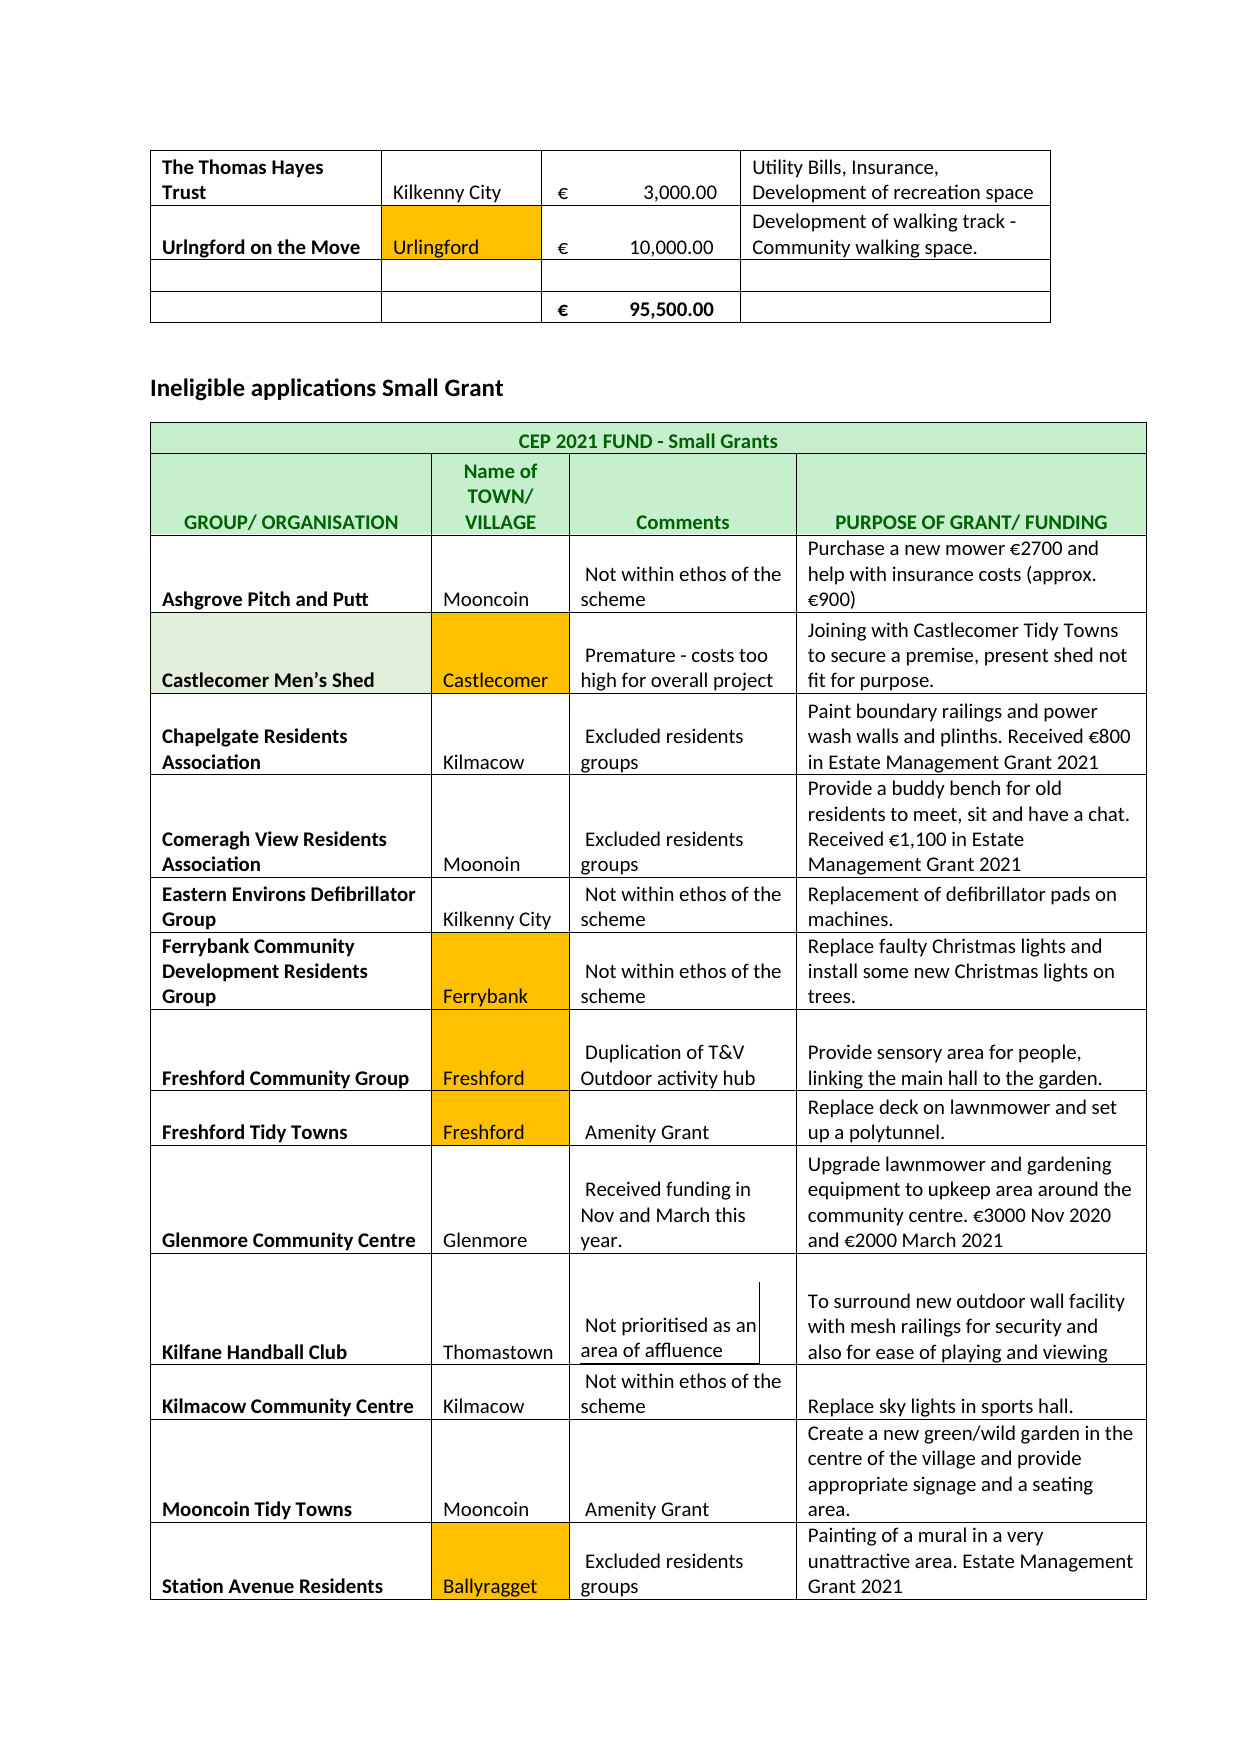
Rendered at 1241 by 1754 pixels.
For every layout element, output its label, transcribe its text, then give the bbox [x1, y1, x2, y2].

table_cell [741, 260, 1050, 291]
table_cell Premature - costs too high for overall project [570, 613, 796, 693]
table_cell Freshford Community Group [151, 1010, 431, 1090]
table_cell Moonoin [432, 775, 569, 877]
table_cell Excluded residents groups [570, 1523, 796, 1599]
table_cell [151, 292, 381, 322]
table_cell Name of TOWN/ VILLAGE [432, 454, 569, 534]
table_cell Urlngford on the Move [151, 206, 381, 259]
table_cell To surround new outdoor wall facility with mesh railings for security and also for ease of playing and viewing [797, 1254, 1146, 1364]
table_cell Development of walking track - Community walking space. [741, 206, 1050, 259]
table_cell Upgrade lawnmower and gardening equipment to upkeep area around the community centre. €3000 Nov 2020 and €2000 March 2021 [797, 1146, 1146, 1253]
table_cell Replace deck on lawnmower and set up a polytunnel. [797, 1091, 1146, 1145]
table_cell [382, 292, 541, 322]
text Ineligible applications Small Grant [150, 372, 1090, 403]
table_cell The Thomas Hayes Trust [151, 151, 381, 205]
table_cell Freshford [432, 1091, 569, 1145]
table_cell Replace sky lights in sports hall. [797, 1365, 1146, 1419]
table_cell Kilfane Handball Club [151, 1254, 431, 1364]
table_cell Excluded residents groups [570, 775, 796, 877]
table_cell [542, 260, 740, 291]
table_cell Purchase a new mower €2700 and help with insurance costs (approx. €900) [797, 536, 1146, 612]
table_cell Ashgrove Pitch and Putt [151, 536, 431, 612]
table_cell Received funding in Nov and March this year. [570, 1146, 796, 1253]
table_cell € 10,000.00 [542, 206, 740, 259]
table_cell Castlecomer [432, 613, 569, 693]
table_cell Kilmacow [432, 694, 569, 774]
table_cell Chapelgate Residents Association [151, 694, 431, 774]
table_cell Mooncoin [432, 536, 569, 612]
table_cell Ferrybank [432, 933, 569, 1009]
table_cell PURPOSE OF GRANT/ FUNDING [797, 454, 1146, 534]
table_cell Kilmacow Community Centre [151, 1365, 431, 1419]
table_cell Joining with Castlecomer Tidy Towns to secure a premise, present shed not fit for purpose. [797, 613, 1146, 693]
table_cell Not within ethos of the scheme [570, 536, 796, 612]
table_cell Ferrybank Community Development Residents Group [151, 933, 431, 1009]
table_cell Thomastown [432, 1254, 569, 1364]
table_cell Glenmore [432, 1146, 569, 1253]
table_cell Provide sensory area for people, linking the main hall to the garden. [797, 1010, 1146, 1090]
table_cell Paint boundary railings and power wash walls and plinths. Received €800 in Estate Management Grant 2021 [797, 694, 1146, 774]
table_cell Comeragh View Residents Association [151, 775, 431, 877]
table_cell Eastern Environs Defibrillator Group [151, 878, 431, 932]
table_cell € 3,000.00 [542, 151, 740, 205]
table_cell Not within ethos of the scheme [570, 878, 796, 932]
table_cell Not within ethos of the scheme [570, 933, 796, 1009]
table_cell Not within ethos of the scheme [570, 1365, 796, 1419]
table_header CEP 2021 FUND - Small Grants [151, 423, 1146, 453]
table_cell Ballyragget [432, 1523, 569, 1599]
table_cell Painting of a mural in a very unattractive area. Estate Management Grant 2021 [797, 1523, 1146, 1599]
table_cell [570, 1254, 796, 1364]
table_cell Glenmore Community Centre [151, 1146, 431, 1253]
table_cell Mooncoin [432, 1420, 569, 1522]
table_cell Kilkenny City [382, 151, 541, 205]
table_cell Amenity Grant [570, 1420, 796, 1522]
table_cell Utility Bills, Insurance, Development of recreation space [741, 151, 1050, 205]
table_cell Urlingford [382, 206, 541, 259]
table_cell Freshford Tidy Towns [151, 1091, 431, 1145]
table_cell Freshford [432, 1010, 569, 1090]
table_cell Excluded residents groups [570, 694, 796, 774]
table_cell € 95,500.00 [542, 292, 740, 322]
table_cell Comments [570, 454, 796, 534]
table_cell Replace faulty Christmas lights and install some new Christmas lights on trees. [797, 933, 1146, 1009]
table_cell Amenity Grant [570, 1091, 796, 1145]
table_cell [151, 260, 381, 291]
table_cell Replacement of defibrillator pads on machines. [797, 878, 1146, 932]
table_cell Station Avenue Residents [151, 1523, 431, 1599]
table_cell Kilmacow [432, 1365, 569, 1419]
table_cell [382, 260, 541, 291]
table_cell Duplication of T&V Outdoor activity hub [570, 1010, 796, 1090]
table_cell Mooncoin Tidy Towns [151, 1420, 431, 1522]
table_cell Castlecomer Men’s Shed [151, 613, 431, 693]
table_cell Create a new green/wild garden in the centre of the village and provide appropriate signage and a seating area. [797, 1420, 1146, 1522]
table_cell Kilkenny City [432, 878, 569, 932]
table_cell [741, 292, 1050, 322]
table_cell GROUP/ ORGANISATION [151, 454, 431, 534]
table_cell Provide a buddy bench for old residents to meet, sit and have a chat. Received €1,100 in Estate Management Grant 2021 [797, 775, 1146, 877]
